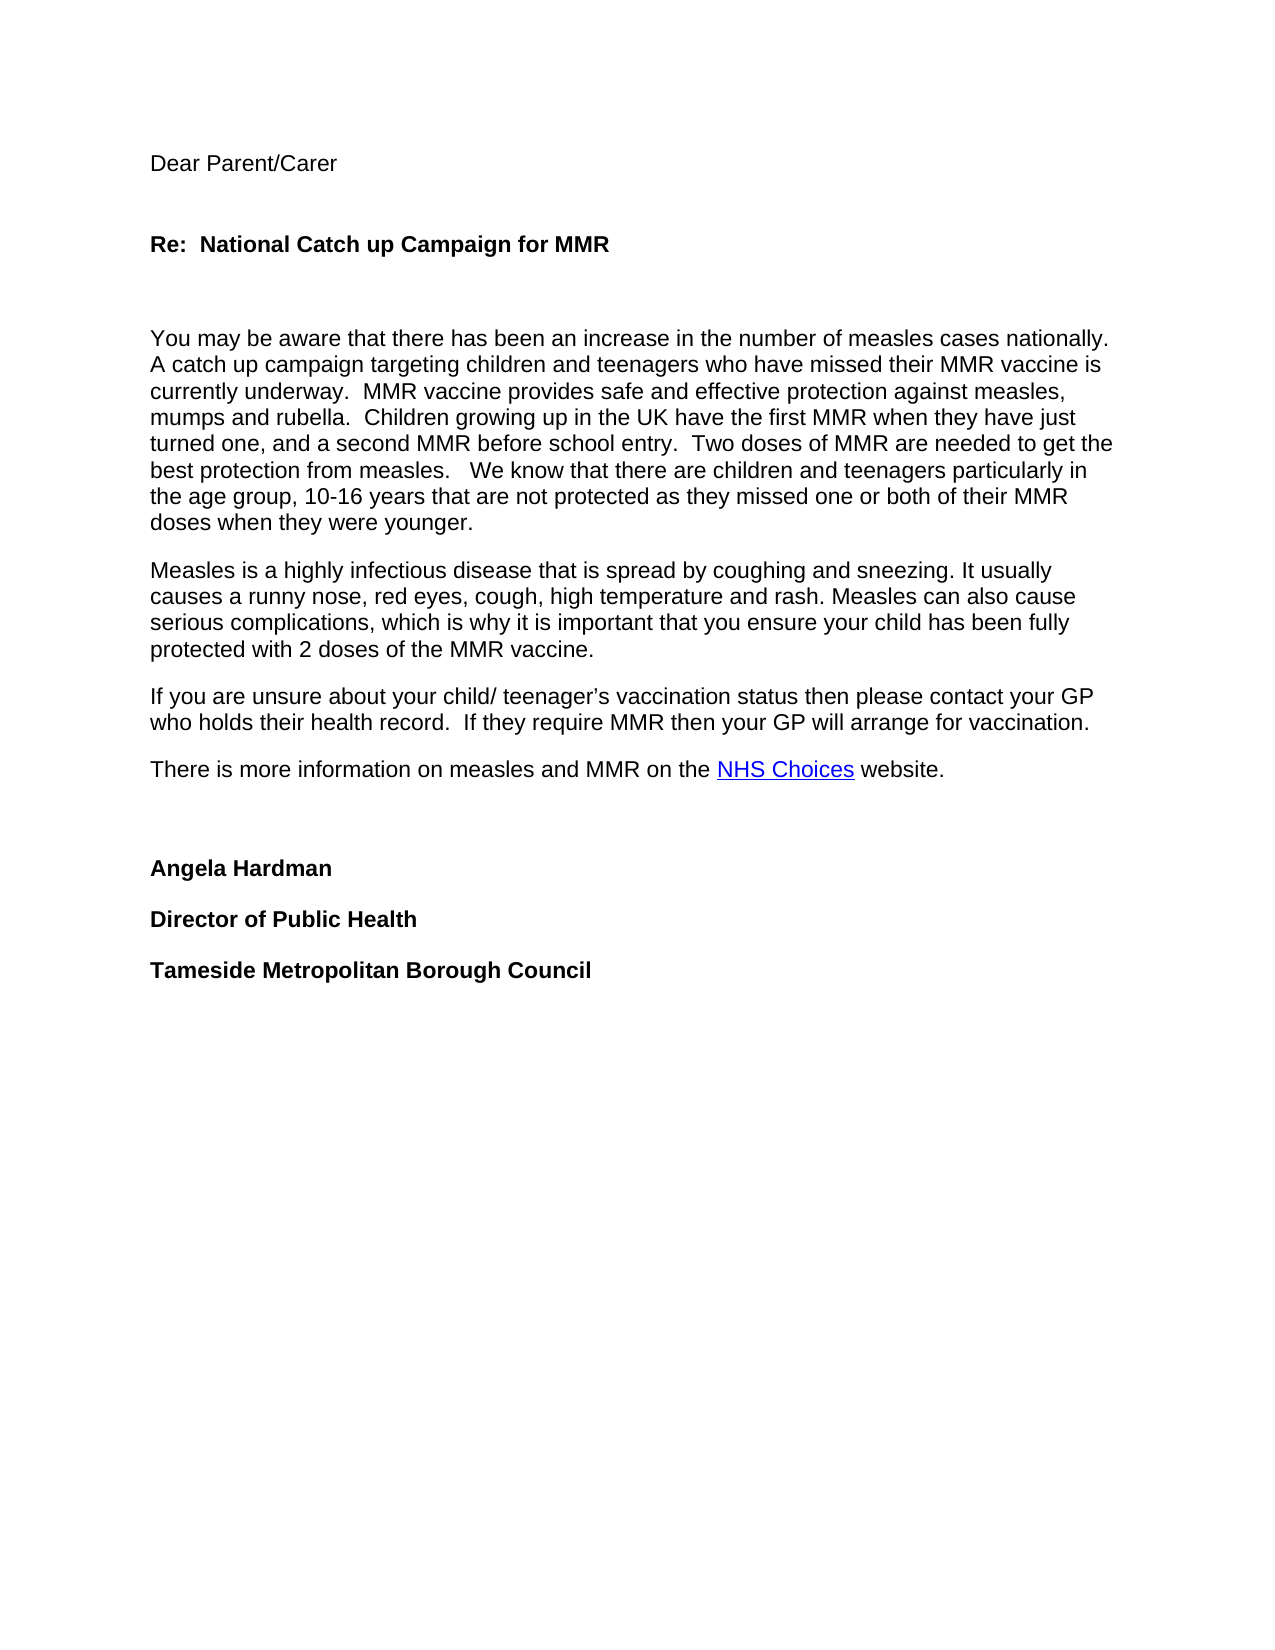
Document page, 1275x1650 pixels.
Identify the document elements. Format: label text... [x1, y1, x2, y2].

text Re: National Catch up Campaign for MMR [150, 231, 1125, 257]
text You may be aware that there has been an increase in the number of measles cases nationally. A catch up campaign targeting children and teenagers who have missed their MMR vaccine is currently underway. MMR vaccine provides safe and effective protection against measles, mumps and rubella. Children growing up in the UK have the first MMR when they have just turned one, and a second MMR before school entry. Two doses of MMR are needed to get the best protection from measles. We know that there are children and teenagers particularly in the age group, 10-16 years that are not protected as they missed one or both of their MMR doses when they were younger. [150, 325, 1125, 536]
text Tameside Metropolitan Borough Council [150, 957, 1125, 983]
text There is more information on measles and MMR on the NHS Choices website. [150, 756, 1125, 783]
text Measles is a highly infectious disease that is spread by coughing and sneezing. It usually causes a runny nose, red eyes, cough, high temperature and rash. Measles can also cause serious complications, which is why it is important that you ensure your child has been fully protected with 2 doses of the MMR vaccine. [150, 557, 1125, 662]
text Director of Public Health [150, 906, 1125, 932]
text Dear Parent/Carer [150, 150, 1125, 176]
text Angela Hardman [150, 854, 1125, 881]
text If you are unsure about your child/ teenager’s vaccination status then please contact your GP who holds their health record. If they require MMR then your GP will arrange for vaccination. [150, 683, 1125, 736]
